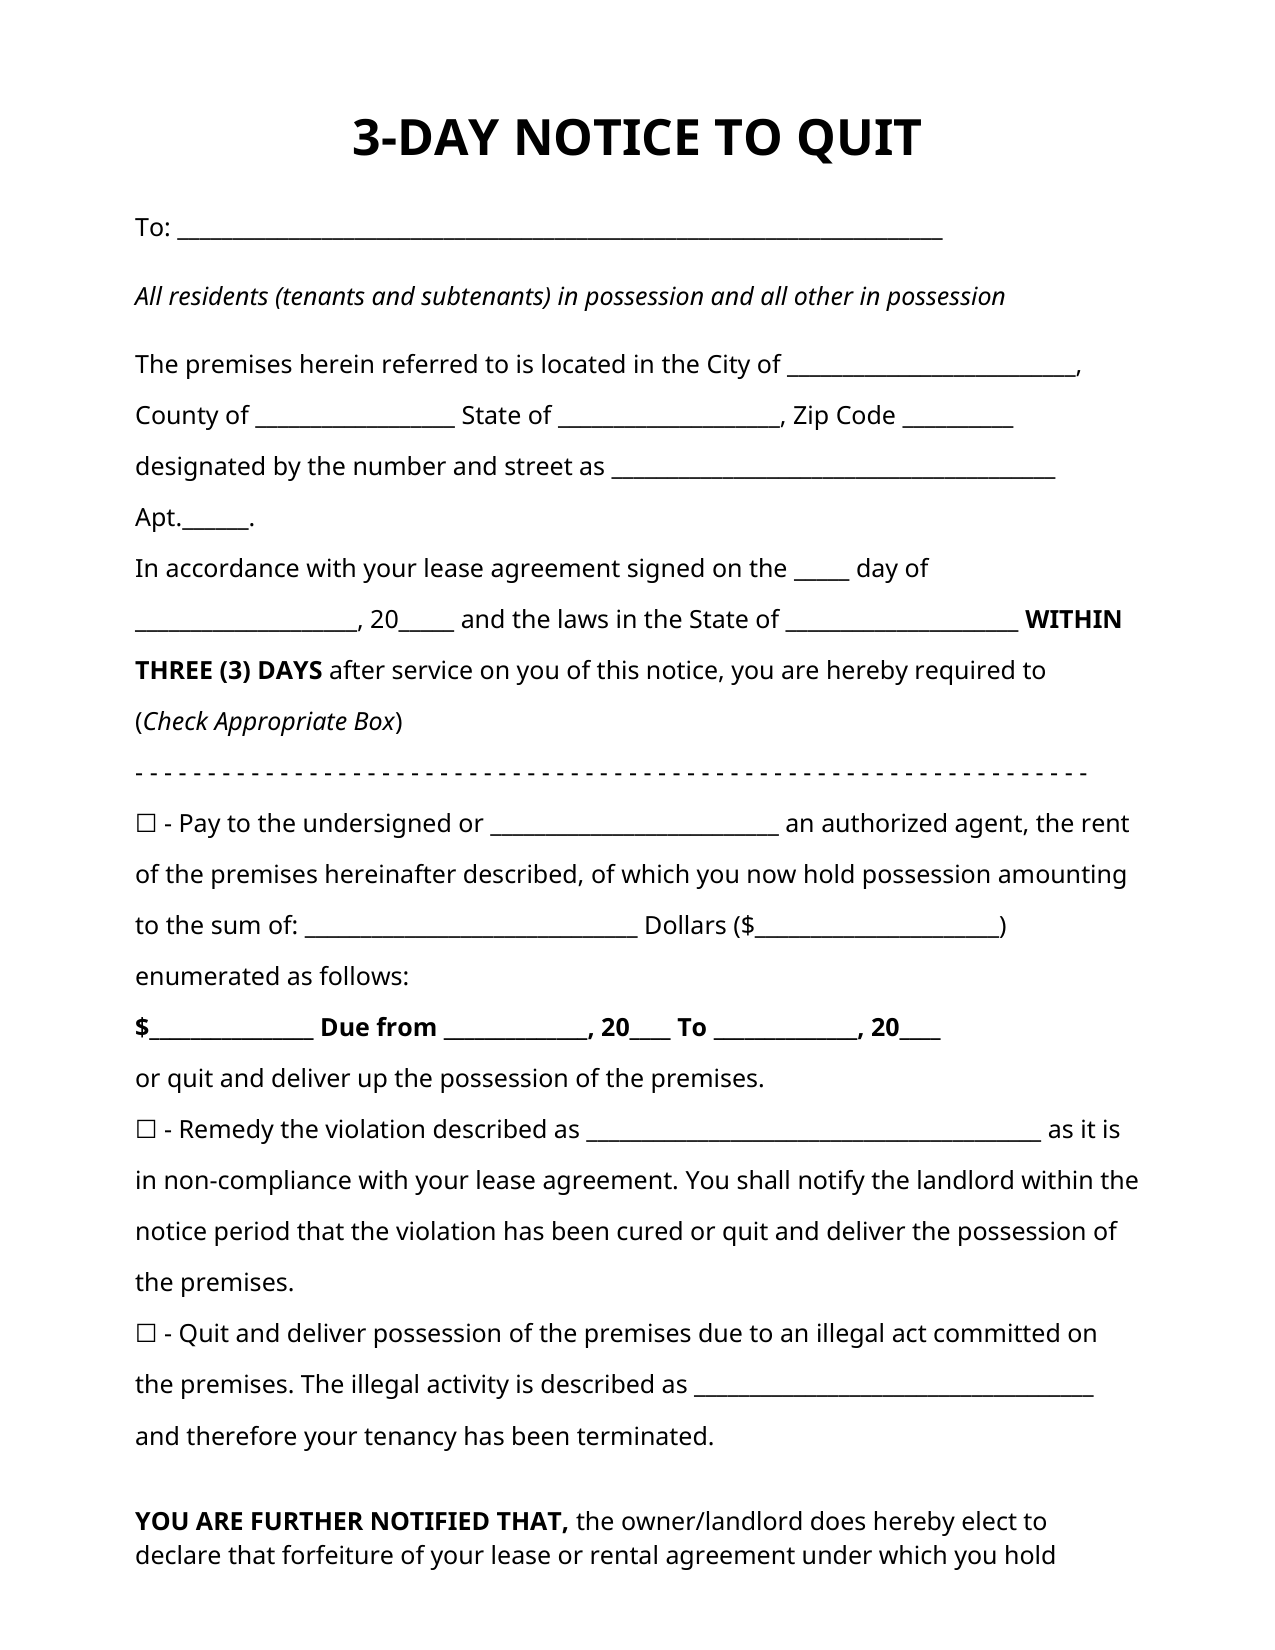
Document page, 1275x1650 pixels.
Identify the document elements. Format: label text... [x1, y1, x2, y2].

text All residents (tenants and subtenants) in possession and all other in possession [135, 278, 1140, 312]
text To: _____________________________________________________________________ [135, 210, 1140, 244]
text (Check Appropriate Box) [135, 703, 1140, 738]
text County of __________________ State of ____________________, Zip Code __________ designated by the number and street as ________________________________________ [135, 397, 1140, 482]
text In accordance with your lease agreement signed on the _____ day of ____________________, 20_____ and the laws in the State of _____________________ WITHIN THREE (3) DAYS after service on you of this notice, you are hereby required to [135, 550, 1140, 687]
text $________________ Due from ______________, 20____ To ______________, 20____ [135, 1010, 1140, 1044]
text or quit and deliver up the possession of the premises. [135, 1061, 1140, 1095]
text ☐ - Quit and deliver possession of the premises due to an illegal act committed on the premises. The illegal activity is described as ____________________________________ and therefore your tenancy has been terminated. [135, 1316, 1140, 1452]
text The premises herein referred to is located in the City of __________________________, [135, 346, 1140, 380]
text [135, 1503, 1140, 1571]
text Apt.______. [135, 499, 1140, 533]
text - - - - - - - - - - - - - - - - - - - - - - - - - - - - - - - - - - - - - - - - - - - - - - - - - - - - - - - - - - - - - - - - - - [135, 754, 1140, 789]
text ☐ - Pay to the undersigned or __________________________ an authorized agent, the rent of the premises hereinafter described, of which you now hold possession amounting to the sum of: ______________________________ Dollars ($______________________) enumerated as follows: [135, 806, 1140, 993]
text 3-DAY NOTICE TO QUIT [135, 102, 1140, 170]
text ☐ - Remedy the violation described as _________________________________________ as it is in non-compliance with your lease agreement. You shall notify the landlord within the notice period that the violation has been cured or quit and deliver the possession of the premises. [135, 1112, 1140, 1299]
